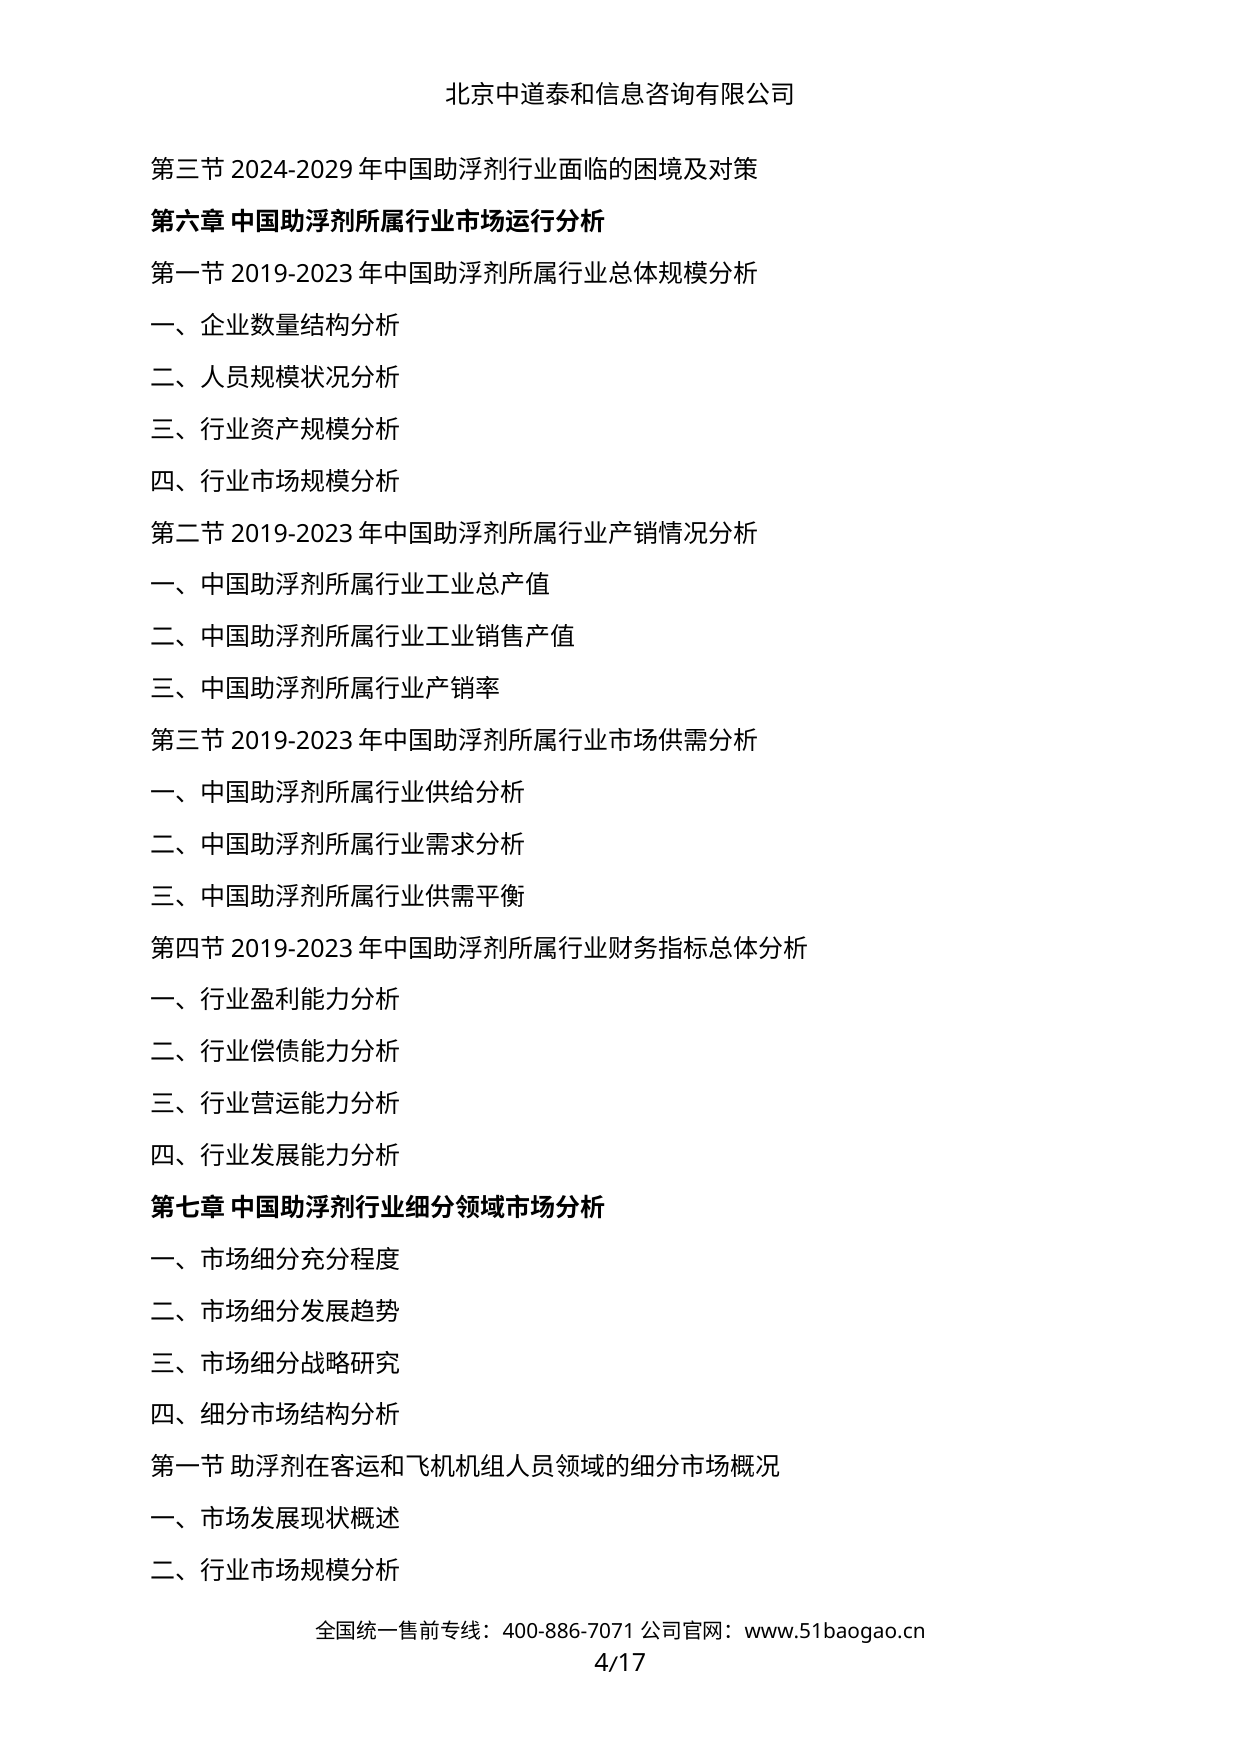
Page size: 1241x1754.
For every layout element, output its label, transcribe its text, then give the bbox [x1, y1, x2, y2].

text 第一节 2019-2023年中国助浮剂所属行业总体规模分析 [150, 254, 1090, 290]
text 第三节 2024-2029年中国助浮剂行业面临的困境及对策 [150, 150, 1090, 186]
text 三、市场细分战略研究 [150, 1343, 1090, 1379]
text 三、行业资产规模分析 [150, 409, 1090, 446]
text 第四节 2019-2023年中国助浮剂所属行业财务指标总体分析 [150, 928, 1090, 964]
text 一、市场细分充分程度 [150, 1239, 1090, 1276]
text 三、行业营运能力分析 [150, 1084, 1090, 1120]
text 一、企业数量结构分析 [150, 306, 1090, 342]
text 一、行业盈利能力分析 [150, 980, 1090, 1016]
text 一、市场发展现状概述 [150, 1499, 1090, 1535]
text 二、行业偿债能力分析 [150, 1032, 1090, 1068]
text 一、中国助浮剂所属行业供给分析 [150, 772, 1090, 809]
text 三、中国助浮剂所属行业产销率 [150, 669, 1090, 705]
text 四、细分市场结构分析 [150, 1395, 1090, 1431]
text 第二节 2019-2023年中国助浮剂所属行业产销情况分析 [150, 513, 1090, 549]
text 四、行业市场规模分析 [150, 461, 1090, 497]
text 二、中国助浮剂所属行业需求分析 [150, 824, 1090, 861]
text 四、行业发展能力分析 [150, 1136, 1090, 1172]
text 二、人员规模状况分析 [150, 357, 1090, 394]
text 二、行业市场规模分析 [150, 1551, 1090, 1587]
text 一、中国助浮剂所属行业工业总产值 [150, 565, 1090, 601]
text 第六章 中国助浮剂所属行业市场运行分析 [150, 202, 1090, 238]
text 三、中国助浮剂所属行业供需平衡 [150, 876, 1090, 912]
text 第三节 2019-2023年中国助浮剂所属行业市场供需分析 [150, 721, 1090, 757]
text 第七章 中国助浮剂行业细分领域市场分析 [150, 1187, 1090, 1224]
text 二、中国助浮剂所属行业工业销售产值 [150, 617, 1090, 653]
text 第一节 助浮剂在客运和飞机机组人员领域的细分市场概况 [150, 1447, 1090, 1483]
text 二、市场细分发展趋势 [150, 1291, 1090, 1327]
